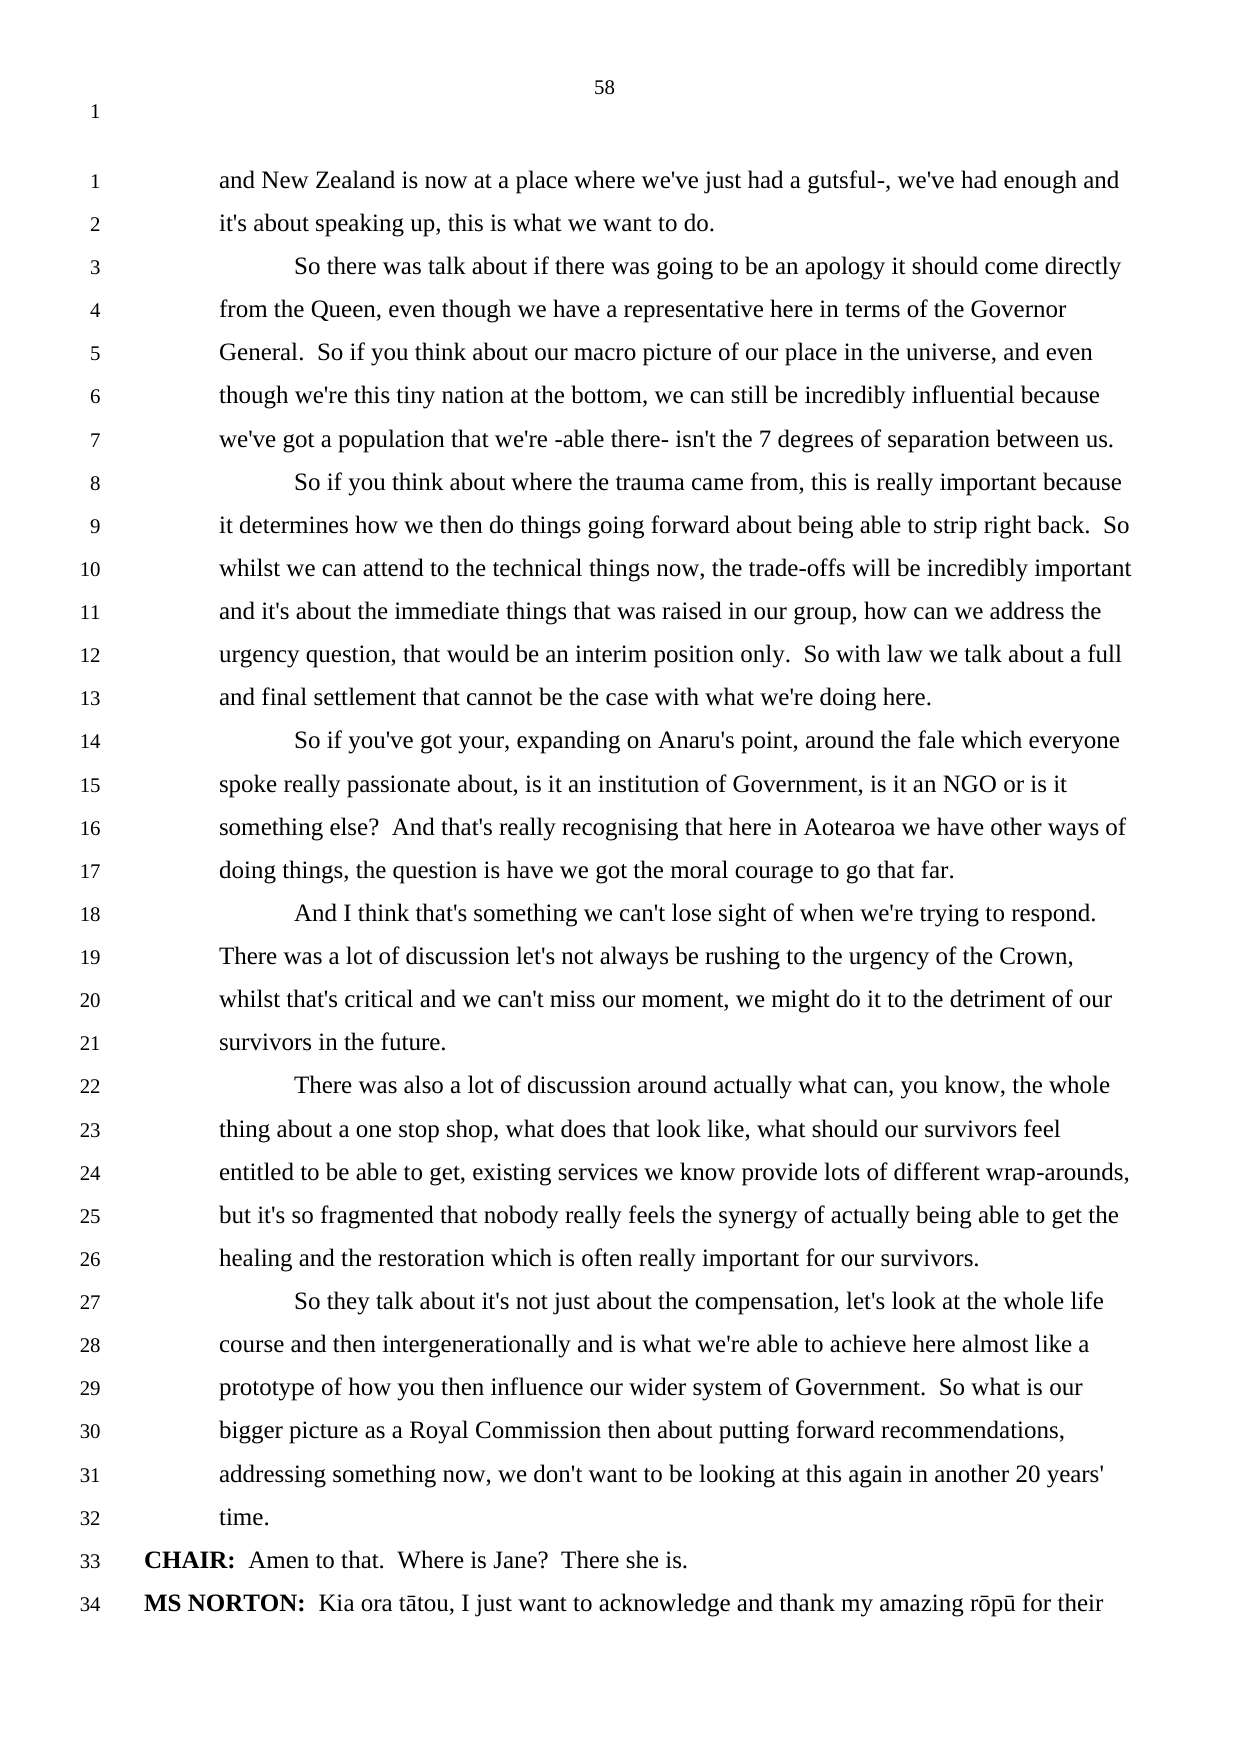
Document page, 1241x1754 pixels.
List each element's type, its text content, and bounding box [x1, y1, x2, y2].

text So if you've got your, expanding on Anaru's point, around the fale which everyone spoke really passionate about, is it an institution of Government, is it an NGO or is it something else? And that's really recognising that here in Aotearoa we have other ways of doing things, the question is have we got the moral courage to go that far. [219, 726, 1140, 884]
text So they talk about it's not just about the compensation, let's look at the whole life course and then intergenerationally and is what we're able to achieve here almost like a prototype of how you then influence our wider system of Government. So what is our bigger picture as a Royal Commission then about putting forward recommendations, addressing something now, we don't want to be looking at this again in another 20 years' time. [219, 1286, 1140, 1531]
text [144, 1588, 1140, 1617]
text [144, 165, 1140, 237]
text So if you think about where the trauma came from, this is really important because it determines how we then do things going forward about being able to strip right back. So whilst we can attend to the technical things now, the trade-offs will be incredibly important and it's about the immediate things that was raised in our group, how can we address the urgency question, that would be an interim position only. So with law we talk about a full and final settlement that cannot be the case with what we're doing here. [219, 467, 1140, 711]
text So there was talk about if there was going to be an apology it should come directly from the Queen, even though we have a representative here in terms of the Governor General. So if you think about our macro picture of our place in the universe, and even though we're this tiny nation at the bottom, we can still be incredibly influential because we've got a population that we're -able there- isn't the 7 degrees of separation between us. [219, 251, 1140, 452]
text And I think that's something we can't lose sight of when we're trying to respond. There was a lot of discussion let's not always be rushing to the urgency of the Crown, whilst that's critical and we can't miss our moment, we might do it to the detriment of our survivors in the future. [219, 898, 1140, 1056]
text There was also a lot of discussion around actually what can, you know, the whole thing about a one stop shop, what does that look like, what should our survivors feel entitled to be able to get, existing services we know provide lots of different wrap-arounds, but it's so fragmented that nobody really feels the synergy of actually being able to get the healing and the restoration which is often really important for our survivors. [219, 1071, 1140, 1272]
text CHAIR: Amen to that. Where is Jane? There she is. [144, 1545, 1140, 1574]
